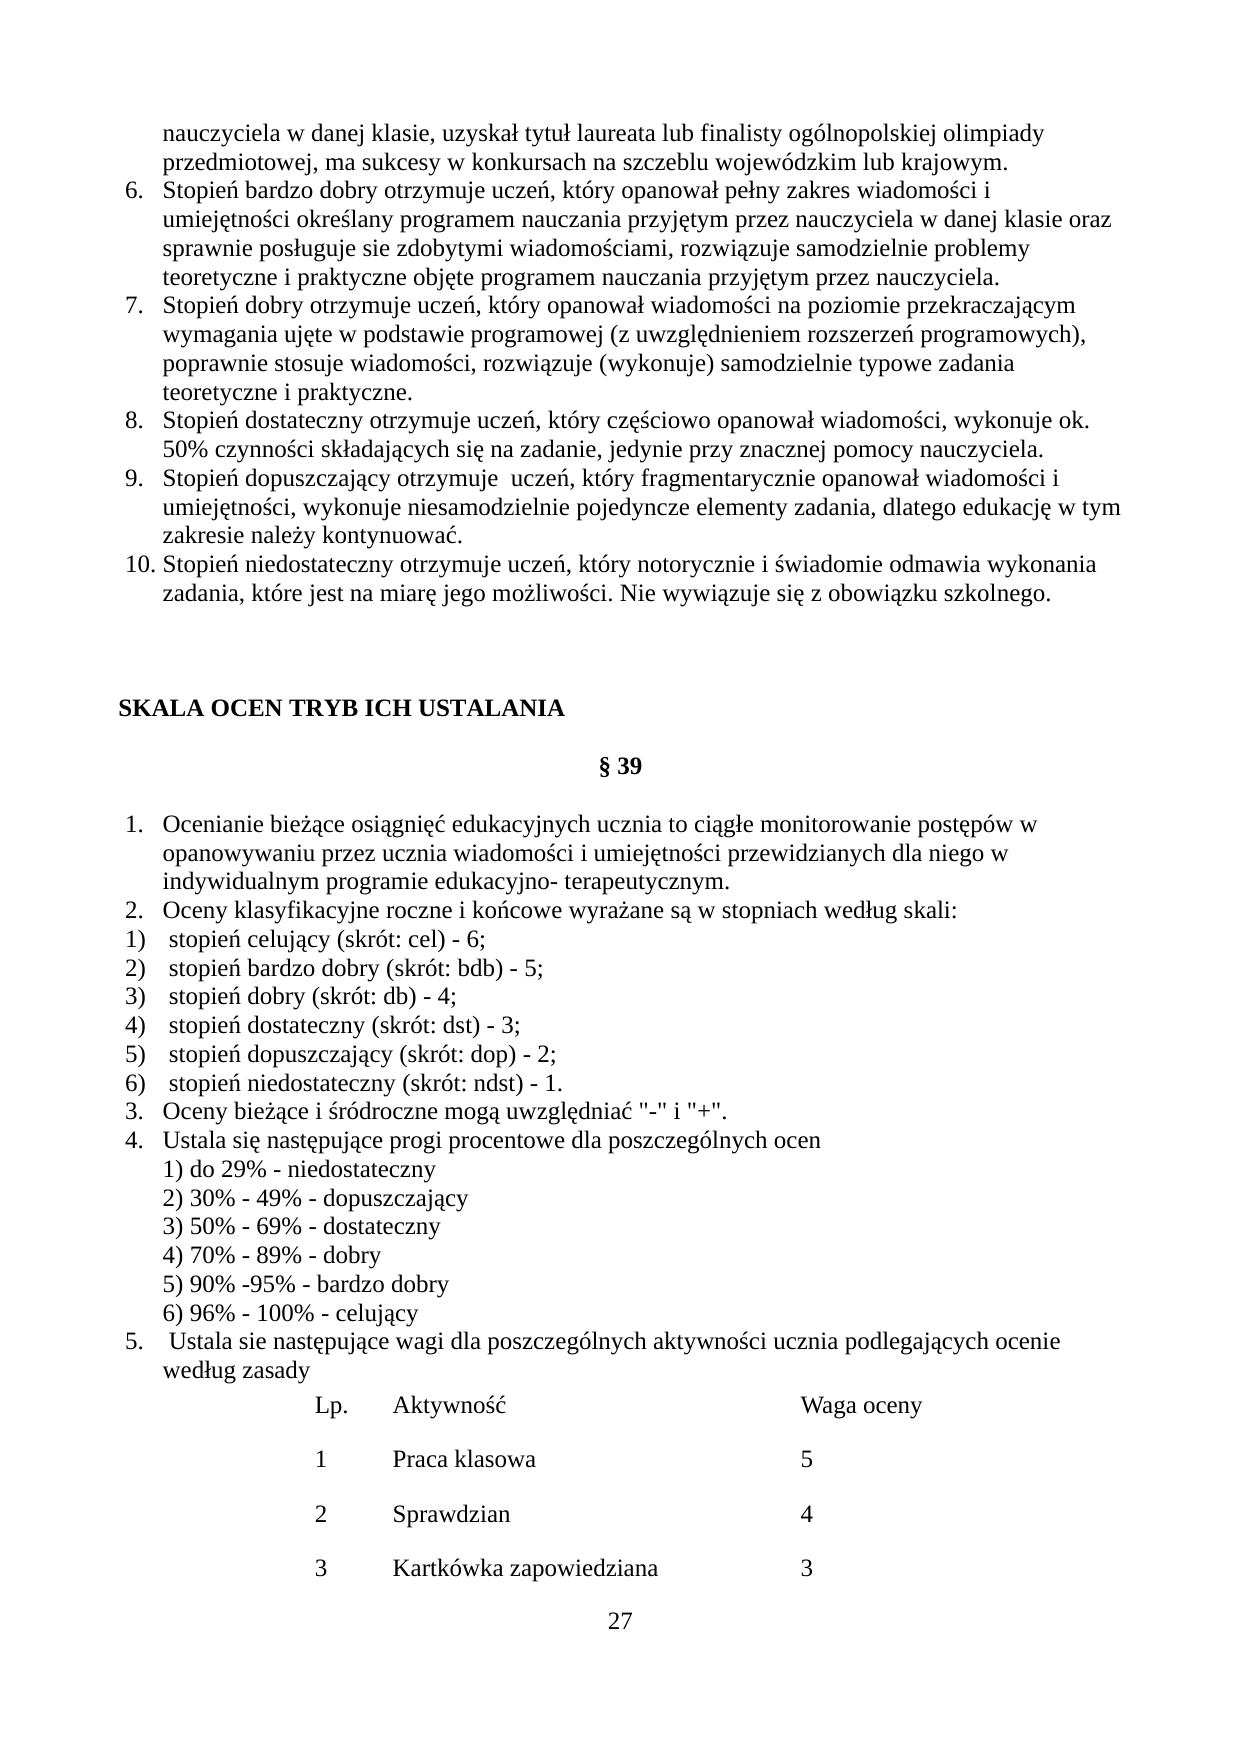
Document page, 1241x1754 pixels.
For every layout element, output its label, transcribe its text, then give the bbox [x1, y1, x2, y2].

table_cell 5 [795, 1439, 1007, 1493]
table_cell Kartkówka zapowiedziana [387, 1548, 794, 1602]
table_cell Sprawdzian [387, 1493, 794, 1547]
list stopień celujący (skrót: cel) - 6; [125, 924, 1122, 953]
table_cell 3 [309, 1548, 387, 1602]
list stopień dobry (skrót: db) - 4; [125, 981, 1122, 1010]
list Stopień dostateczny otrzymuje uczeń, który częściowo opanował wiadomości, wykonuje ok. 50% czynności składających się na zadanie, jedynie przy znacznej pomocy nauczyciela. [125, 406, 1122, 463]
list Stopień dobry otrzymuje uczeń, który opanował wiadomości na poziomie przekraczającym wymagania ujęte w podstawie programowej (z uwzględnieniem rozszerzeń programowych), poprawnie stosuje wiadomości, rozwiązuje (wykonuje) samodzielnie typowe zadania teoretyczne i praktyczne. [125, 291, 1122, 406]
list Ustala sie następujące wagi dla poszczególnych aktywności ucznia podlegających ocenie według zasady [125, 1326, 1122, 1384]
text § 39 [118, 751, 1122, 780]
table_cell 4 [795, 1493, 1007, 1547]
list stopień dostateczny (skrót: dst) - 3; [125, 1010, 1122, 1039]
list Oceny bieżące i śródroczne mogą uwzględniać "-" i "+". [125, 1096, 1122, 1125]
list stopień dopuszczający (skrót: dop) - 2; [125, 1039, 1122, 1068]
list stopień niedostateczny (skrót: ndst) - 1. [125, 1068, 1122, 1096]
table_cell 2 [309, 1493, 387, 1547]
list 1) do 29% - niedostateczny [162, 1154, 1122, 1183]
table_cell 3 [795, 1548, 1007, 1602]
list Oceny klasyfikacyjne roczne i końcowe wyrażane są w stopniach według skali: [125, 895, 1122, 924]
list 4) 70% - 89% - dobry [162, 1240, 1122, 1269]
table_cell 1 [309, 1439, 387, 1493]
list Stopień niedostateczny otrzymuje uczeń, który notorycznie i świadomie odmawia wykonania zadania, które jest na miarę jego możliwości. Nie wywiązuje się z obowiązku szkolnego. [125, 549, 1122, 607]
list Stopień dopuszczający otrzymuje uczeń, który fragmentarycznie opanował wiadomości i umiejętności, wykonuje niesamodzielnie pojedyncze elementy zadania, dlatego edukację w tym zakresie należy kontynuować. [125, 463, 1122, 549]
list stopień bardzo dobry (skrót: bdb) - 5; [125, 953, 1122, 981]
table_header Lp. [309, 1384, 387, 1438]
list 2) 30% - 49% - dopuszczający [162, 1183, 1122, 1211]
table_cell Praca klasowa [387, 1439, 794, 1493]
list 3) 50% - 69% - dostateczny [162, 1211, 1122, 1240]
list Stopień bardzo dobry otrzymuje uczeń, który opanował pełny zakres wiadomości i umiejętności określany programem nauczania przyjętym przez nauczyciela w danej klasie oraz sprawnie posługuje sie zdobytymi wiadomościami, rozwiązuje samodzielnie problemy teoretyczne i praktyczne objęte programem nauczania przyjętym przez nauczyciela. [125, 176, 1122, 291]
list Ocenianie bieżące osiągnięć edukacyjnych ucznia to ciągłe monitorowanie postępów w opanowywaniu przez ucznia wiadomości i umiejętności przewidzianych dla niego w indywidualnym programie edukacyjno- terapeutycznym. [125, 809, 1122, 895]
list Ustala się następujące progi procentowe dla poszczególnych ocen [125, 1125, 1122, 1154]
list 5) 90% -95% - bardzo dobry [162, 1269, 1122, 1298]
list 6) 96% - 100% - celujący [162, 1298, 1122, 1326]
table_header Waga oceny [795, 1384, 1007, 1438]
subtitle SKALA OCEN TRYB ICH USTALANIA [118, 693, 1122, 722]
table_header Aktywność [387, 1384, 794, 1438]
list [125, 118, 1122, 176]
